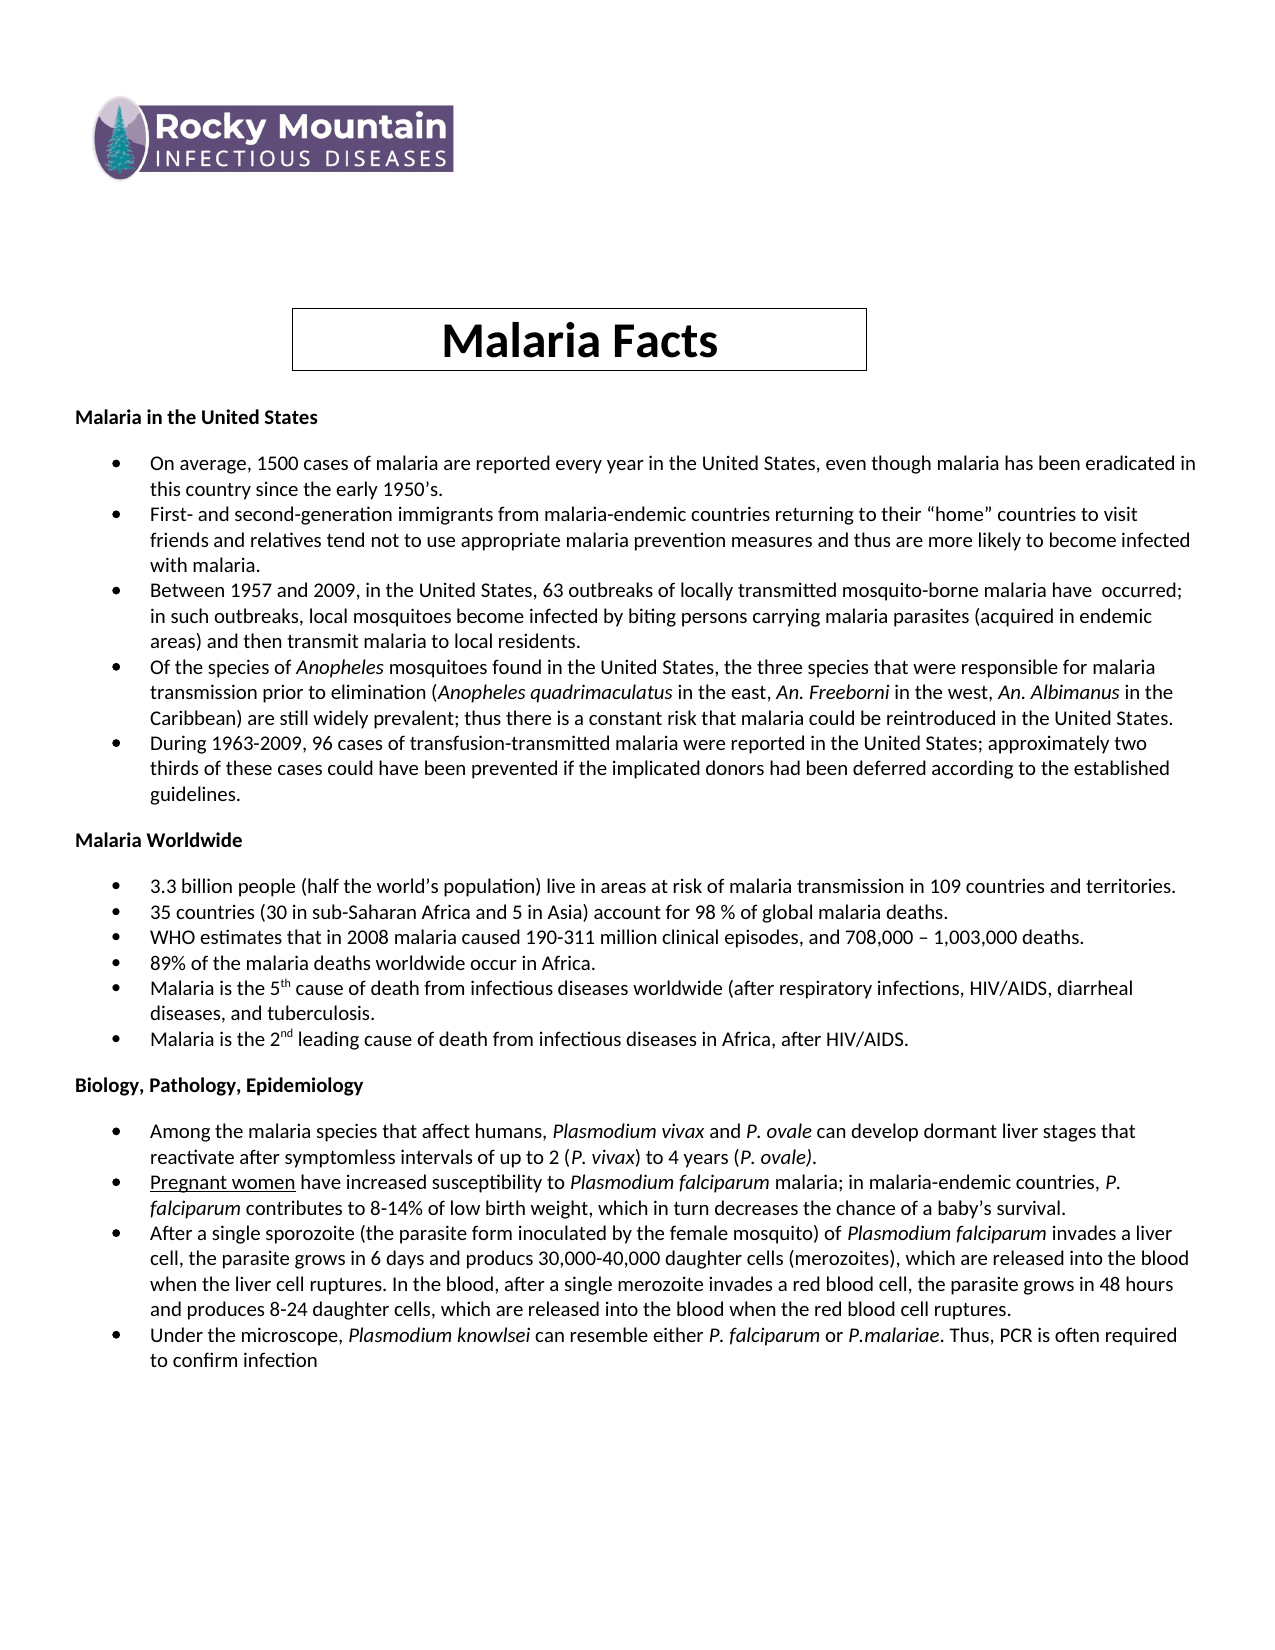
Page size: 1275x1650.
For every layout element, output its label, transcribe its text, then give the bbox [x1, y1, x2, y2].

text Biology, Pathology, Epidemiology [75, 1072, 1200, 1098]
list During 1963-2009, 96 cases of transfusion-transmitted malaria were reported in the United States; approximately two thirds of these cases could have been prevented if the implicated donors had been deferred according to the established guidelines. [112, 730, 1200, 806]
list Pregnant women have increased susceptibility to Plasmodium falciparum malaria; in malaria-endemic countries, P. falciparum contributes to 8-14% of low birth weight, which in turn decreases the chance of a baby’s survival. [112, 1169, 1200, 1220]
list Malaria is the 2nd leading cause of death from infectious diseases in Africa, after HIV/AIDS. [112, 1026, 1200, 1051]
list First- and second-generation immigrants from malaria-endemic countries returning to their “home” countries to visit friends and relatives tend not to use appropriate malaria prevention measures and thus are more likely to become infected with malaria. [112, 501, 1200, 578]
table_header Malaria Facts [293, 309, 866, 370]
picture [75, 75, 485, 202]
list Under the microscope, Plasmodium knowlsei can resemble either P. falciparum or P.malariae. Thus, PCR is often required to confirm infection [112, 1322, 1200, 1373]
list Between 1957 and 2009, in the United States, 63 outbreaks of locally transmitted mosquito-borne malaria have occurred; in such outbreaks, local mosquitoes become infected by biting persons carrying malaria parasites (acquired in endemic areas) and then transmit malaria to local residents. [112, 578, 1200, 654]
text Malaria Worldwide [75, 827, 1200, 853]
list Of the species of Anopheles mosquitoes found in the United States, the three species that were responsible for malaria transmission prior to elimination (Anopheles quadrimaculatus in the east, An. Freeborni in the west, An. Albimanus in the Caribbean) are still widely prevalent; thus there is a constant risk that malaria could be reintroduced in the United States. [112, 654, 1200, 730]
list Malaria is the 5th cause of death from infectious diseases worldwide (after respiratory infections, HIV/AIDS, diarrheal diseases, and tuberculosis. [112, 975, 1200, 1026]
list WHO estimates that in 2008 malaria caused 190-311 million clinical episodes, and 708,000 – 1,003,000 deaths. [112, 924, 1200, 950]
text Malaria in the United States [75, 404, 1200, 430]
list Among the malaria species that affect humans, Plasmodium vivax and P. ovale can develop dormant liver stages that reactivate after symptomless intervals of up to 2 (P. vivax) to 4 years (P. ovale). [112, 1118, 1200, 1169]
list After a single sporozoite (the parasite form inoculated by the female mosquito) of Plasmodium falciparum invades a liver cell, the parasite grows in 6 days and producs 30,000-40,000 daughter cells (merozoites), which are released into the blood when the liver cell ruptures. In the blood, after a single merozoite invades a red blood cell, the parasite grows in 48 hours and produces 8-24 daughter cells, which are released into the blood when the red blood cell ruptures. [112, 1220, 1200, 1322]
list 89% of the malaria deaths worldwide occur in Africa. [112, 950, 1200, 975]
list On average, 1500 cases of malaria are reported every year in the United States, even though malaria has been eradicated in this country since the early 1950’s. [112, 451, 1200, 501]
list 3.3 billion people (half the world’s population) live in areas at risk of malaria transmission in 109 countries and territories. [112, 873, 1200, 899]
list 35 countries (30 in sub-Saharan Africa and 5 in Asia) account for 98 % of global malaria deaths. [112, 899, 1200, 924]
